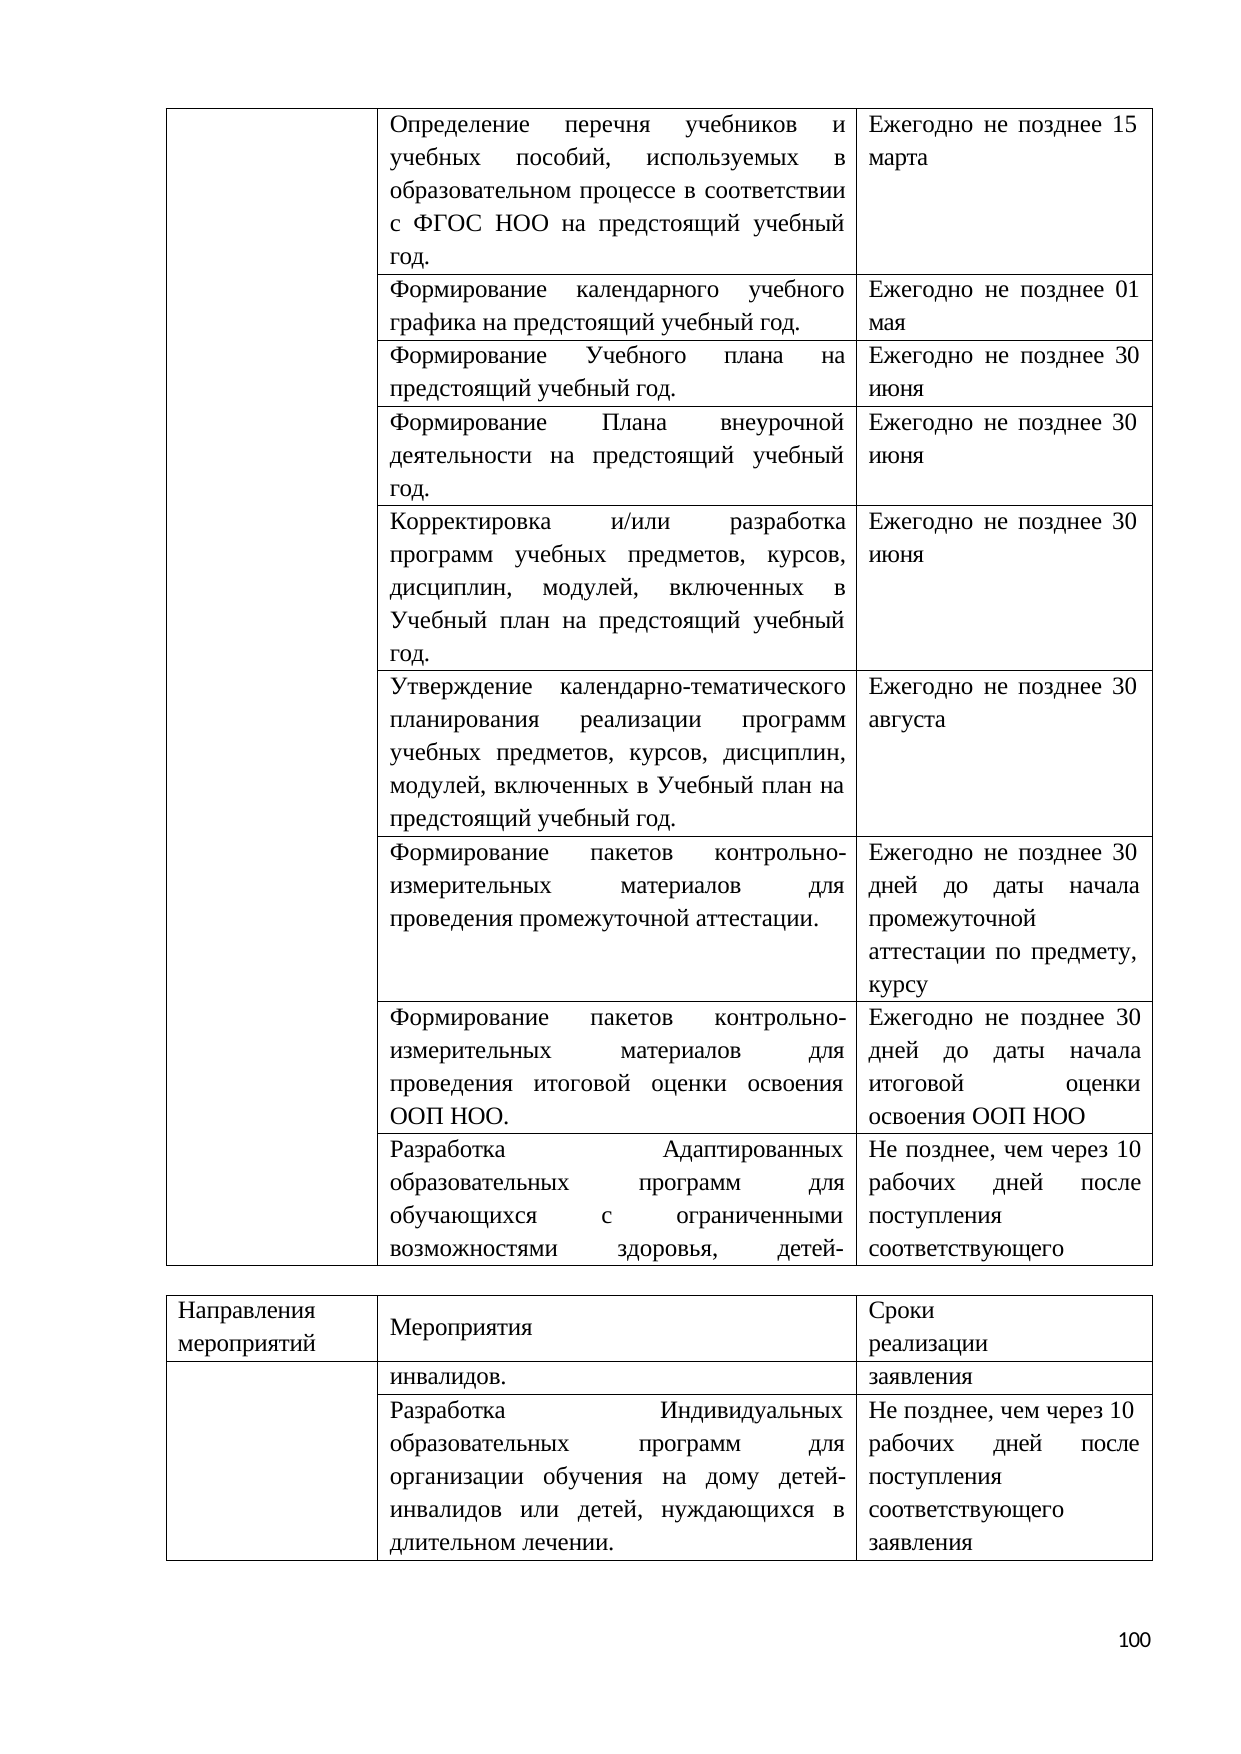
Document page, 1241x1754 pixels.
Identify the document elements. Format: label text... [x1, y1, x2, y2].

table_cell Разработка Индивидуальных образовательных программ для организации обучения на дому детей- инвалидов или детей, нуждающихся в длительном лечении. [378, 1395, 856, 1559]
table_cell Формирование Плана внеурочной деятельности на предстоящий учебный год. [378, 407, 856, 505]
table_cell [167, 1362, 377, 1559]
table_cell Корректировка и/или разработка программ учебных предметов, курсов, дисциплин, модулей, включенных в Учебный план на предстоящий учебный год. [378, 506, 856, 670]
table_cell Определение перечня учебников и учебных пособий, используемых в образовательном процессе в соответствии с ФГОС НОО на предстоящий учебный год. [378, 109, 856, 274]
table_cell Утверждение календарно-тематического планирования реализации программ учебных предметов, курсов, дисциплин, модулей, включенных в Учебный план на предстоящий учебный год. [378, 671, 856, 836]
table_cell Ежегодно не позднее 30 дней до даты начала промежуточной аттестации по предмету, курсу [857, 837, 1152, 1001]
table_cell Не позднее, чем через 10 рабочих дней после поступления соответствующего заявления [857, 1395, 1152, 1559]
table_cell Формирование Учебного плана на предстоящий учебный год. [378, 341, 856, 406]
table_cell Формирование пакетов контрольно- измерительных материалов для проведения итоговой оценки освоения ООП НОО. [378, 1002, 856, 1133]
table_cell Ежегодно не позднее 01 мая [857, 275, 1152, 340]
table_header Мероприятия [378, 1296, 856, 1361]
table_header Направления мероприятий [167, 1296, 377, 1361]
table_cell Ежегодно не позднее 30 июня [857, 506, 1152, 670]
table_header Сроки реализации [857, 1296, 1152, 1361]
table_cell Формирование пакетов контрольно- измерительных материалов для проведения промежуточной аттестации. [378, 837, 856, 1001]
table_cell Не позднее, чем через 10 рабочих дней после поступления соответствующего [857, 1134, 1152, 1265]
table_cell Разработка Адаптированных образовательных программ для обучающихся с ограниченными возможностями здоровья, детей- [378, 1134, 856, 1265]
table_cell инвалидов. [378, 1362, 856, 1394]
table_cell Ежегодно не позднее 30 августа [857, 671, 1152, 836]
table_cell заявления [857, 1362, 1152, 1394]
table_cell Формирование календарного учебного графика на предстоящий учебный год. [378, 275, 856, 340]
table_cell Ежегодно не позднее 30 июня [857, 341, 1152, 406]
table_cell Ежегодно не позднее 30 дней до даты начала итоговой оценки освоения ООП НОО [857, 1002, 1152, 1133]
table_cell Ежегодно не позднее 30 июня [857, 407, 1152, 505]
table_cell Ежегодно не позднее 15 марта [857, 109, 1152, 274]
